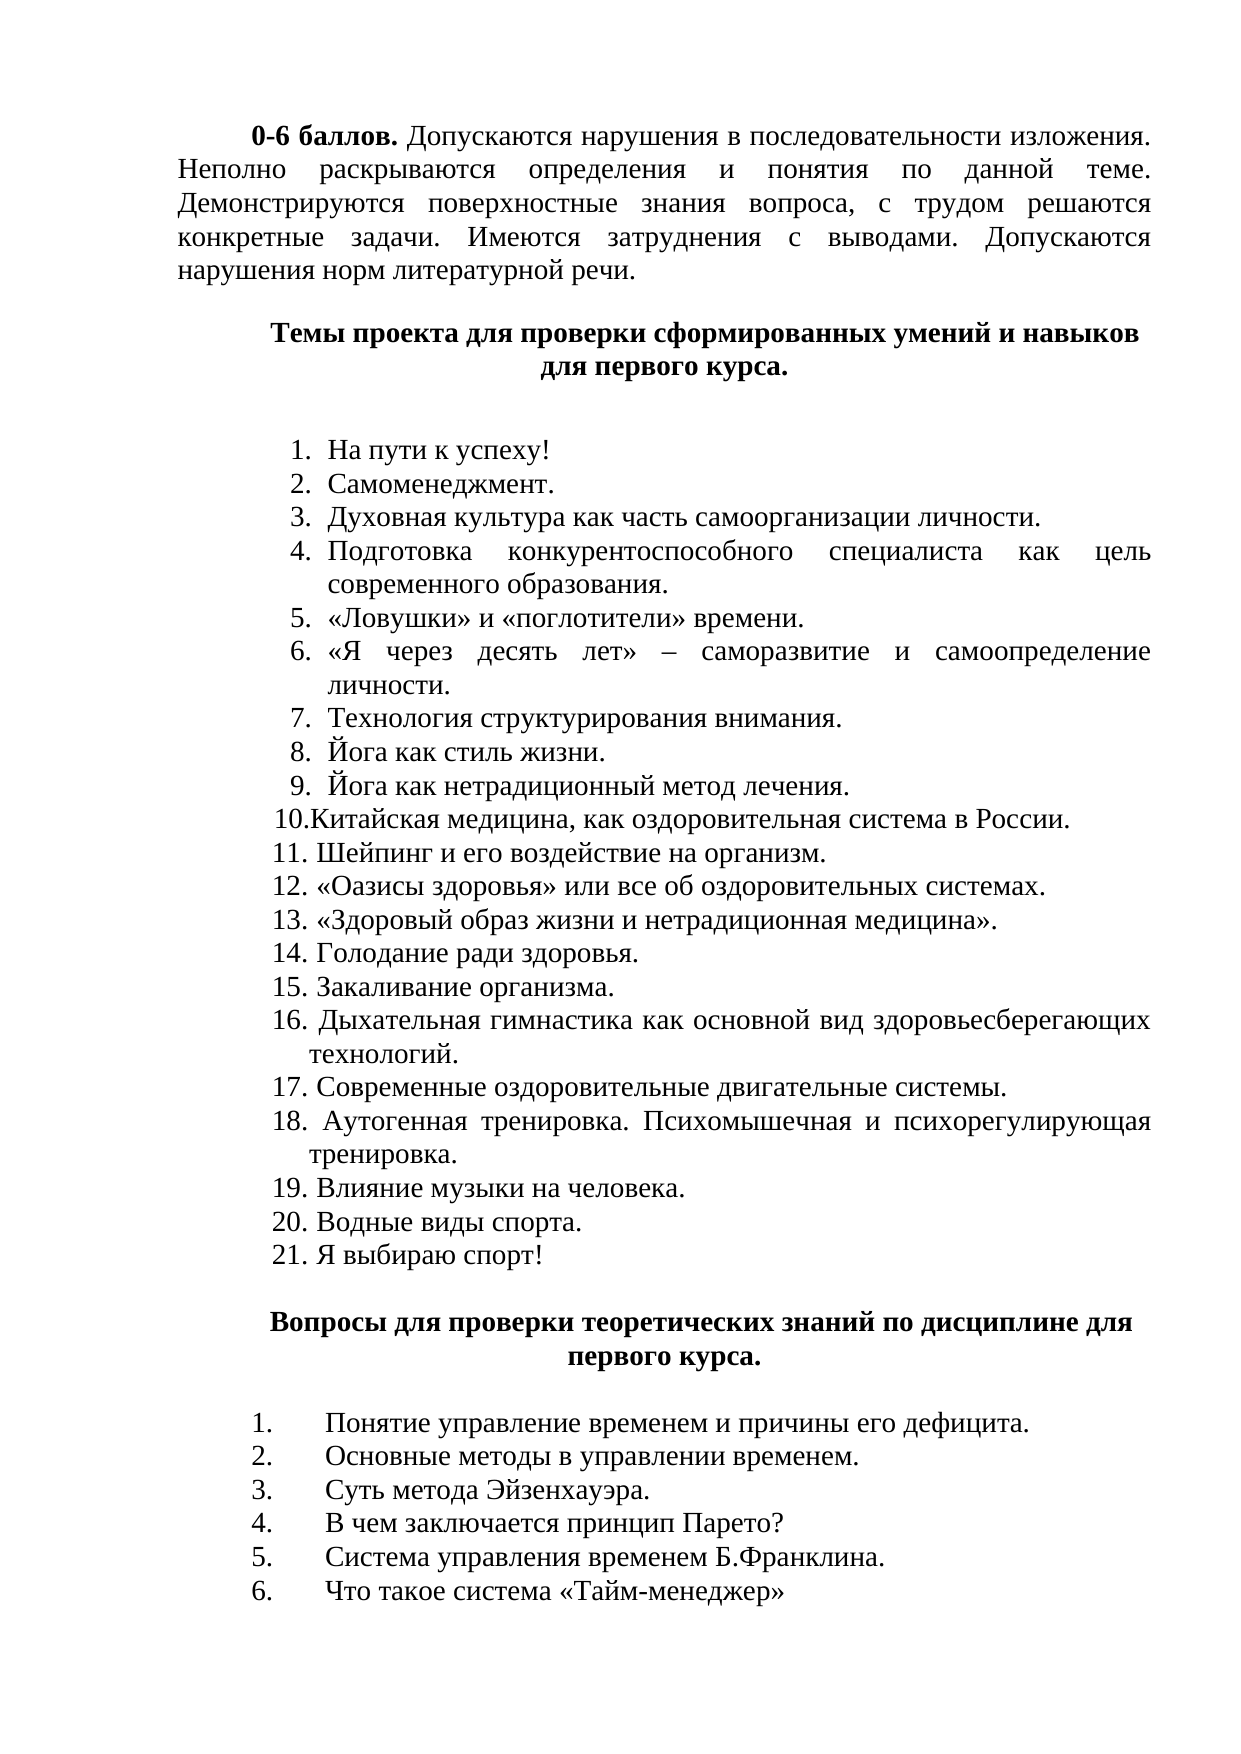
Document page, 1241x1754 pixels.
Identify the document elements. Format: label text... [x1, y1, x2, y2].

list Водные виды спорта. [272, 1204, 1152, 1237]
list Система управления временем Б.Франклина. [177, 1539, 1152, 1573]
list «Оазисы здоровья» или все об оздоровительных системах. [272, 868, 1152, 902]
text 0-6 баллов. Допускаются нарушения в последовательности изложения. Неполно раскрываются определения и понятия по данной теме. Демонстрируются поверхностные знания вопроса, с трудом решаются конкретные задачи. Имеются затруднения с выводами. Допускаются нарушения норм литературной речи. [177, 118, 1152, 286]
list Современные оздоровительные двигательные системы. [272, 1069, 1152, 1103]
list Аутогенная тренировка. Психомышечная и психорегулирующая тренировка. [272, 1103, 1152, 1170]
list Основные методы в управлении временем. [177, 1438, 1152, 1472]
list Понятие управление временем и причины его дефицита. [177, 1405, 1152, 1438]
list Я выбираю спорт! [272, 1237, 1152, 1271]
list Самоменеджмент. [290, 466, 1152, 499]
list Йога как нетрадиционный метод лечения. [290, 768, 1152, 801]
list «Ловушки» и «поглотители» времени. [290, 600, 1152, 633]
list «Здоровый образ жизни и нетрадиционная медицина». [272, 902, 1152, 935]
list Духовная культура как часть самоорганизации личности. [290, 499, 1152, 533]
list Суть метода Эйзенхауэра. [177, 1472, 1152, 1506]
list Голодание ради здоровья. [272, 935, 1152, 969]
list Дыхательная гимнастика как основной вид здоровьесберегающих технологий. [272, 1002, 1152, 1069]
list На пути к успеху! [290, 432, 1152, 466]
list Йога как стиль жизни. [290, 734, 1152, 768]
list Вопросы для проверки теоретических знаний по дисциплине для первого курса. [177, 1304, 1152, 1371]
list Шейпинг и его воздействие на организм. [272, 835, 1152, 868]
list Подготовка конкурентоспособного специалиста как цель современного образования. [290, 533, 1152, 600]
list Влияние музыки на человека. [272, 1170, 1152, 1204]
list «Я через десять лет» – саморазвитие и самоопределение личности. [290, 633, 1152, 701]
text Темы проекта для проверки сформированных умений и навыков для первого курса. [177, 315, 1152, 382]
list Закаливание организма. [272, 969, 1152, 1002]
list Технология структурирования внимания. [290, 701, 1152, 734]
list Что такое система «Тайм-менеджер» [177, 1573, 1152, 1606]
list В чем заключается принцип Парето? [177, 1506, 1152, 1539]
text 10.Китайская медицина, как оздоровительная система в России. [236, 801, 1152, 835]
